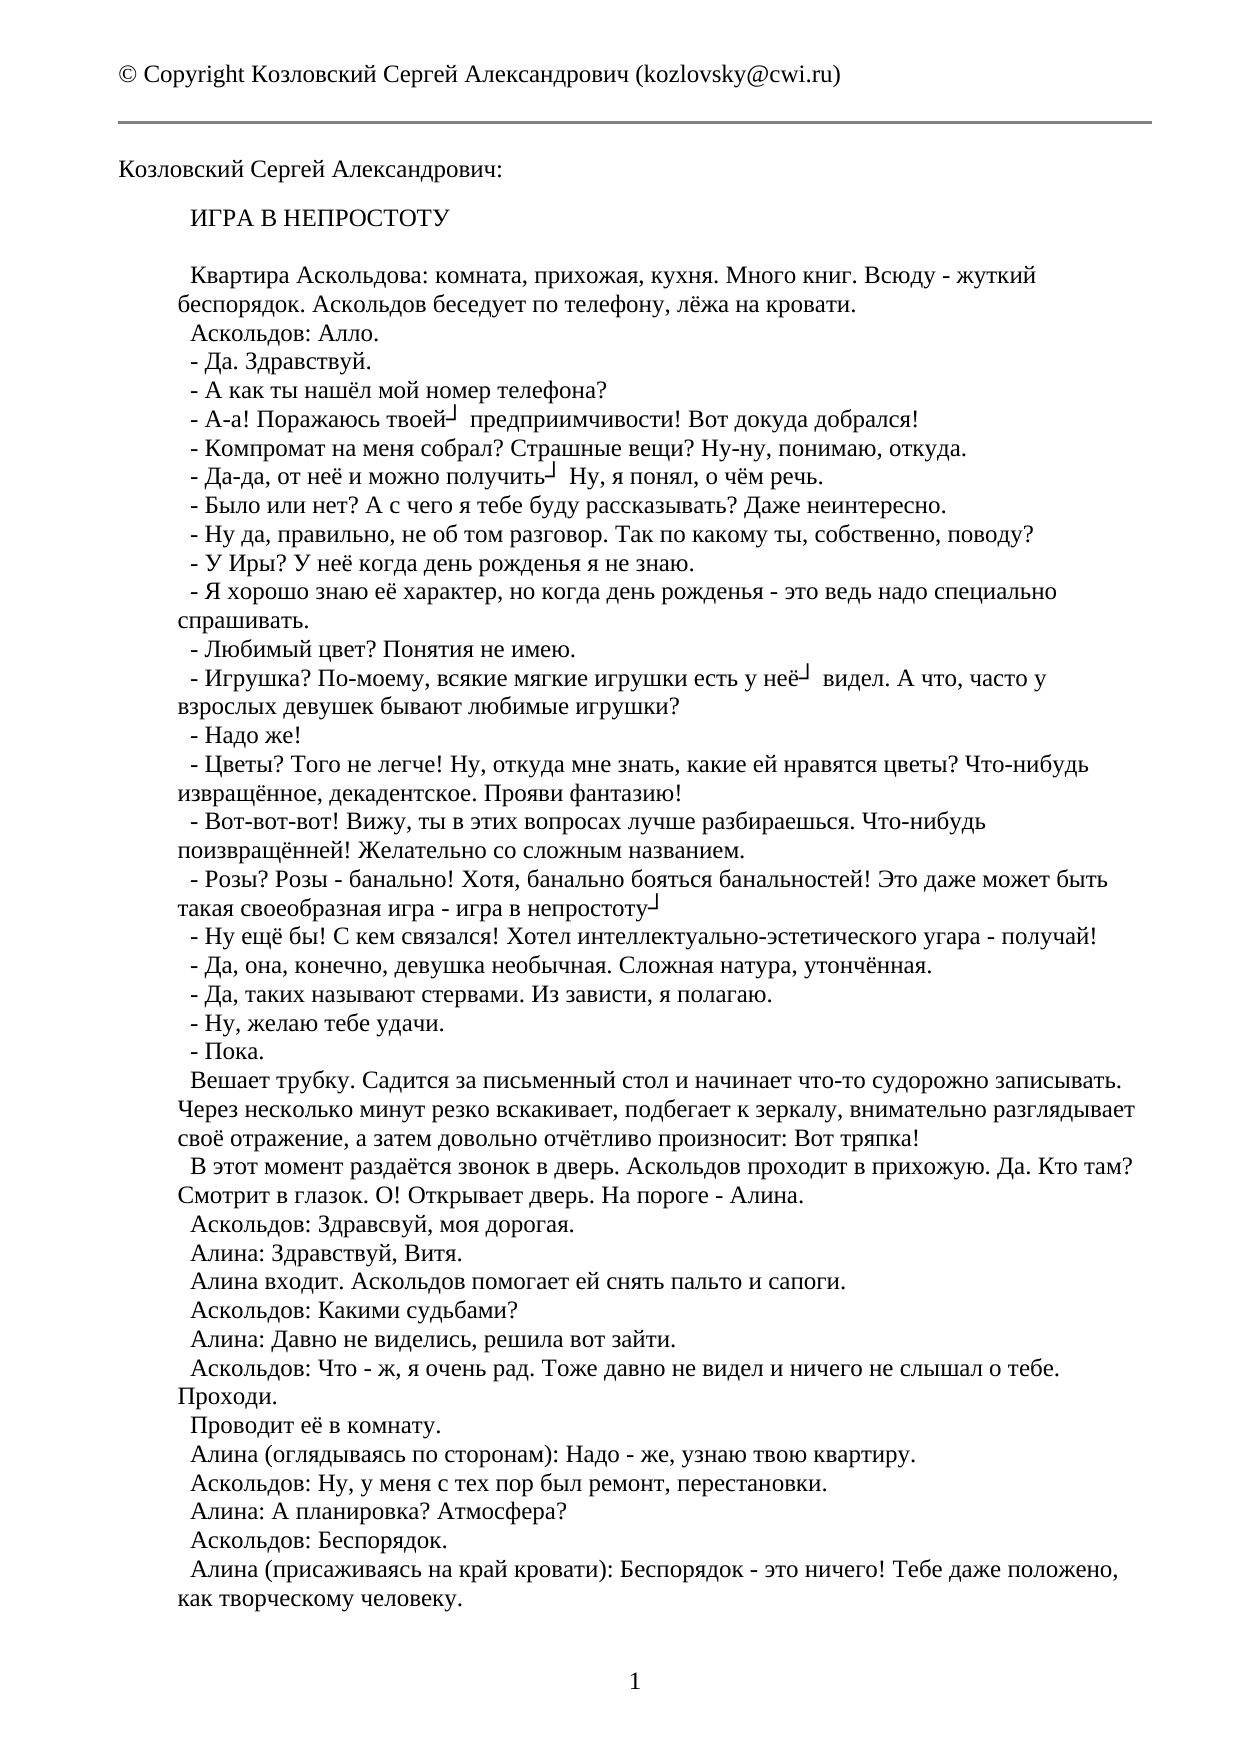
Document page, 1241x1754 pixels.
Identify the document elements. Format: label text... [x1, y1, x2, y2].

text - У Иры? У неё когда день рожденья я не знаю. [177, 548, 1152, 576]
text - А как ты нашёл мой номер телефона? [177, 375, 1152, 404]
text - Ну ещё бы! С кем связался! Хотел интеллектуально-эстетического угара - получай! [177, 921, 1152, 950]
text Алина: А планировка? Атмосфера? [177, 1496, 1152, 1525]
text Аскольдов: Беспорядок. [177, 1525, 1152, 1554]
text - Вот-вот-вот! Вижу, ты в этих вопросах лучше разбираешься. Что-нибудь поизвращённей! Желательно со сложным названием. [177, 806, 1152, 864]
text Проводит её в комнату. [177, 1410, 1152, 1439]
text - Ну да, правильно, не об том разговор. Так по какому ты, собственно, поводу? [177, 519, 1152, 548]
text - Да, она, конечно, девушка необычная. Сложная натура, утончённая. [177, 950, 1152, 979]
text - А-а! Поражаюсь твоей┘ предприимчивости! Вот докуда добрался! [177, 404, 1152, 433]
text Аскольдов: Алло. [177, 318, 1152, 346]
text Аскольдов: Что - ж, я очень рад. Тоже давно не видел и ничего не слышал о тебе. Проходи. [177, 1353, 1152, 1410]
text Квартира Аскольдова: комната, прихожая, кухня. Много книг. Всюду - жуткий беспорядок. Аскольдов беседует по телефону, лёжа на кровати. [177, 260, 1152, 318]
text Вешает трубку. Садится за письменный стол и начинает что-то судорожно записывать. Через несколько минут резко вскакивает, подбегает к зеркалу, внимательно разглядывает своё отражение, а затем довольно отчётливо произносит: Вот тряпка! [177, 1065, 1152, 1151]
text - Компромат на меня собрал? Страшные вещи? Ну-ну, понимаю, откуда. [177, 433, 1152, 461]
text © Copyright Козловский Сергей Александрович (kozlovsky@cwi.ru) [118, 59, 1152, 88]
text Алина (присаживаясь на край кровати): Беспорядок - это ничего! Тебе даже положено, как творческому человеку. [177, 1554, 1152, 1611]
text Аскольдов: Здравсвуй, моя дорогая. [177, 1209, 1152, 1238]
text - Игрушка? По-моему, всякие мягкие игрушки есть у неё┘ видел. А что, часто у взрослых девушек бывают любимые игрушки? [177, 663, 1152, 720]
text - Было или нет? А с чего я тебе буду рассказывать? Даже неинтересно. [177, 490, 1152, 519]
text Алина входит. Аскольдов помогает ей снять пальто и сапоги. [177, 1266, 1152, 1295]
text - Розы? Розы - банально! Хотя, банально бояться банальностей! Это даже может быть такая своеобразная игра - игра в непростоту┘ [177, 864, 1152, 921]
text Алина (оглядываясь по сторонам): Надо - же, узнаю твою квартиру. [177, 1439, 1152, 1468]
text Алина: Здравствуй, Витя. [177, 1238, 1152, 1266]
text - Да-да, от неё и можно получить┘ Ну, я понял, о чём речь. [177, 461, 1152, 490]
text В этот момент раздаётся звонок в дверь. Аскольдов проходит в прихожую. Да. Кто там? Смотрит в глазок. О! Открывает дверь. На пороге - Алина. [177, 1151, 1152, 1209]
text Козловский Сергей Александрович: [118, 154, 1152, 182]
text - Цветы? Того не легче! Ну, откуда мне знать, какие ей нравятся цветы? Что-нибудь извращённое, декадентское. Прояви фантазию! [177, 749, 1152, 806]
text - Да, таких называют стервами. Из зависти, я полагаю. [177, 979, 1152, 1008]
text - Ну, желаю тебе удачи. [177, 1008, 1152, 1036]
text - Надо же! [177, 720, 1152, 749]
text - Любимый цвет? Понятия не имею. [177, 634, 1152, 663]
text ИГРА В НЕПРОСТОТУ [177, 203, 1152, 231]
text - Да. Здравствуй. [177, 346, 1152, 375]
text Алина: Давно не виделись, решила вот зайти. [177, 1324, 1152, 1353]
text Аскольдов: Ну, у меня с тех пор был ремонт, перестановки. [177, 1468, 1152, 1496]
text - Пока. [177, 1036, 1152, 1065]
text Аскольдов: Какими судьбами? [177, 1295, 1152, 1324]
text - Я хорошо знаю её характер, но когда день рожденья - это ведь надо специально спрашивать. [177, 576, 1152, 634]
